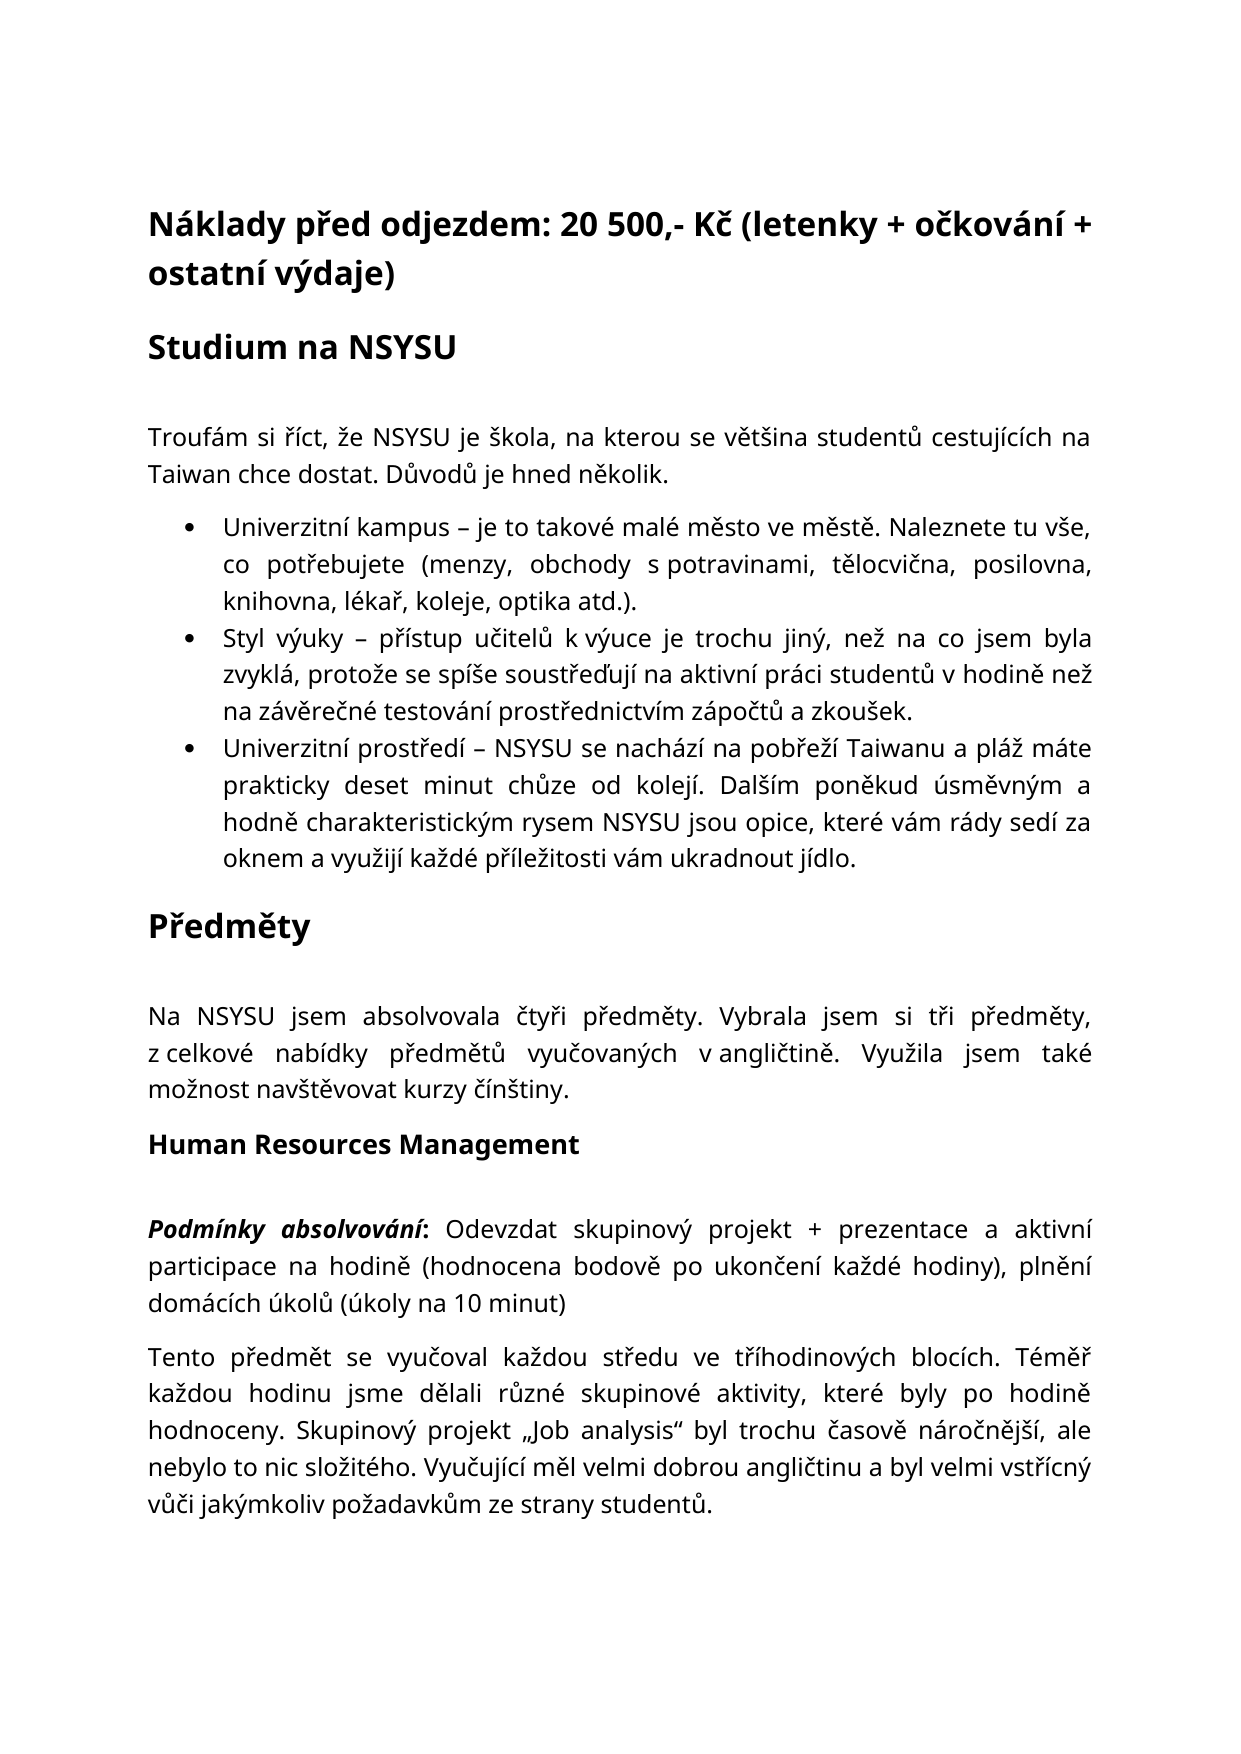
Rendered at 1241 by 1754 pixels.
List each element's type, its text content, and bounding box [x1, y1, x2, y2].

text Podmínky absolvování: Odevzdat skupinový projekt + prezentace a aktivní participace na hodině (hodnocena bodově po ukončení každé hodiny), plnění domácích úkolů (úkoly na 10 minut) [148, 1212, 1093, 1320]
list Univerzitní prostředí – NSYSU se nachází na pobřeží Taiwanu a pláž máte prakticky deset minut chůze od kolejí. Dalším poněkud úsměvným a hodně charakteristickým rysem NSYSU jsou opice, které vám rády sedí za oknem a využijí každé příležitosti vám ukradnout jídlo. [185, 731, 1093, 875]
list Univerzitní kampus – je to takové malé město ve městě. Naleznete tu vše, co potřebujete (menzy, obchody s potravinami, tělocvična, posilovna, knihovna, lékař, koleje, optika atd.). [185, 510, 1093, 618]
text Tento předmět se vyučoval každou středu ve tříhodinových blocích. Téměř každou hodinu jsme dělali různé skupinové aktivity, které byly po hodině hodnoceny. Skupinový projekt „Job analysis“ byl trochu časově náročnější, ale nebylo to nic složitého. Vyučující měl velmi dobrou angličtinu a byl velmi vstřícný vůči jakýmkoliv požadavkům ze strany studentů. [148, 1339, 1093, 1520]
subtitle Studium na NSYSU [148, 324, 1093, 369]
subtitle Předměty [148, 903, 1093, 948]
list Styl výuky – přístup učitelů k výuce je trochu jiný, než na co jsem byla zvyklá, protože se spíše soustřeďují na aktivní práci studentů v hodině než na závěrečné testování prostřednictvím zápočtů a zkoušek. [185, 620, 1093, 728]
text Náklady před odjezdem: 20 500,- Kč (letenky + očkování + ostatní výdaje) [148, 201, 1093, 295]
text Na NSYSU jsem absolvovala čtyři předměty. Vybrala jsem si tři předměty, z celkové nabídky předmětů vyučovaných v angličtině. Využila jsem také možnost navštěvovat kurzy čínštiny. [148, 998, 1093, 1106]
subtitle Human Resources Management [148, 1126, 1093, 1162]
text Troufám si říct, že NSYSU je škola, na kterou se většina studentů cestujících na Taiwan chce dostat. Důvodů je hned několik. [148, 420, 1093, 491]
